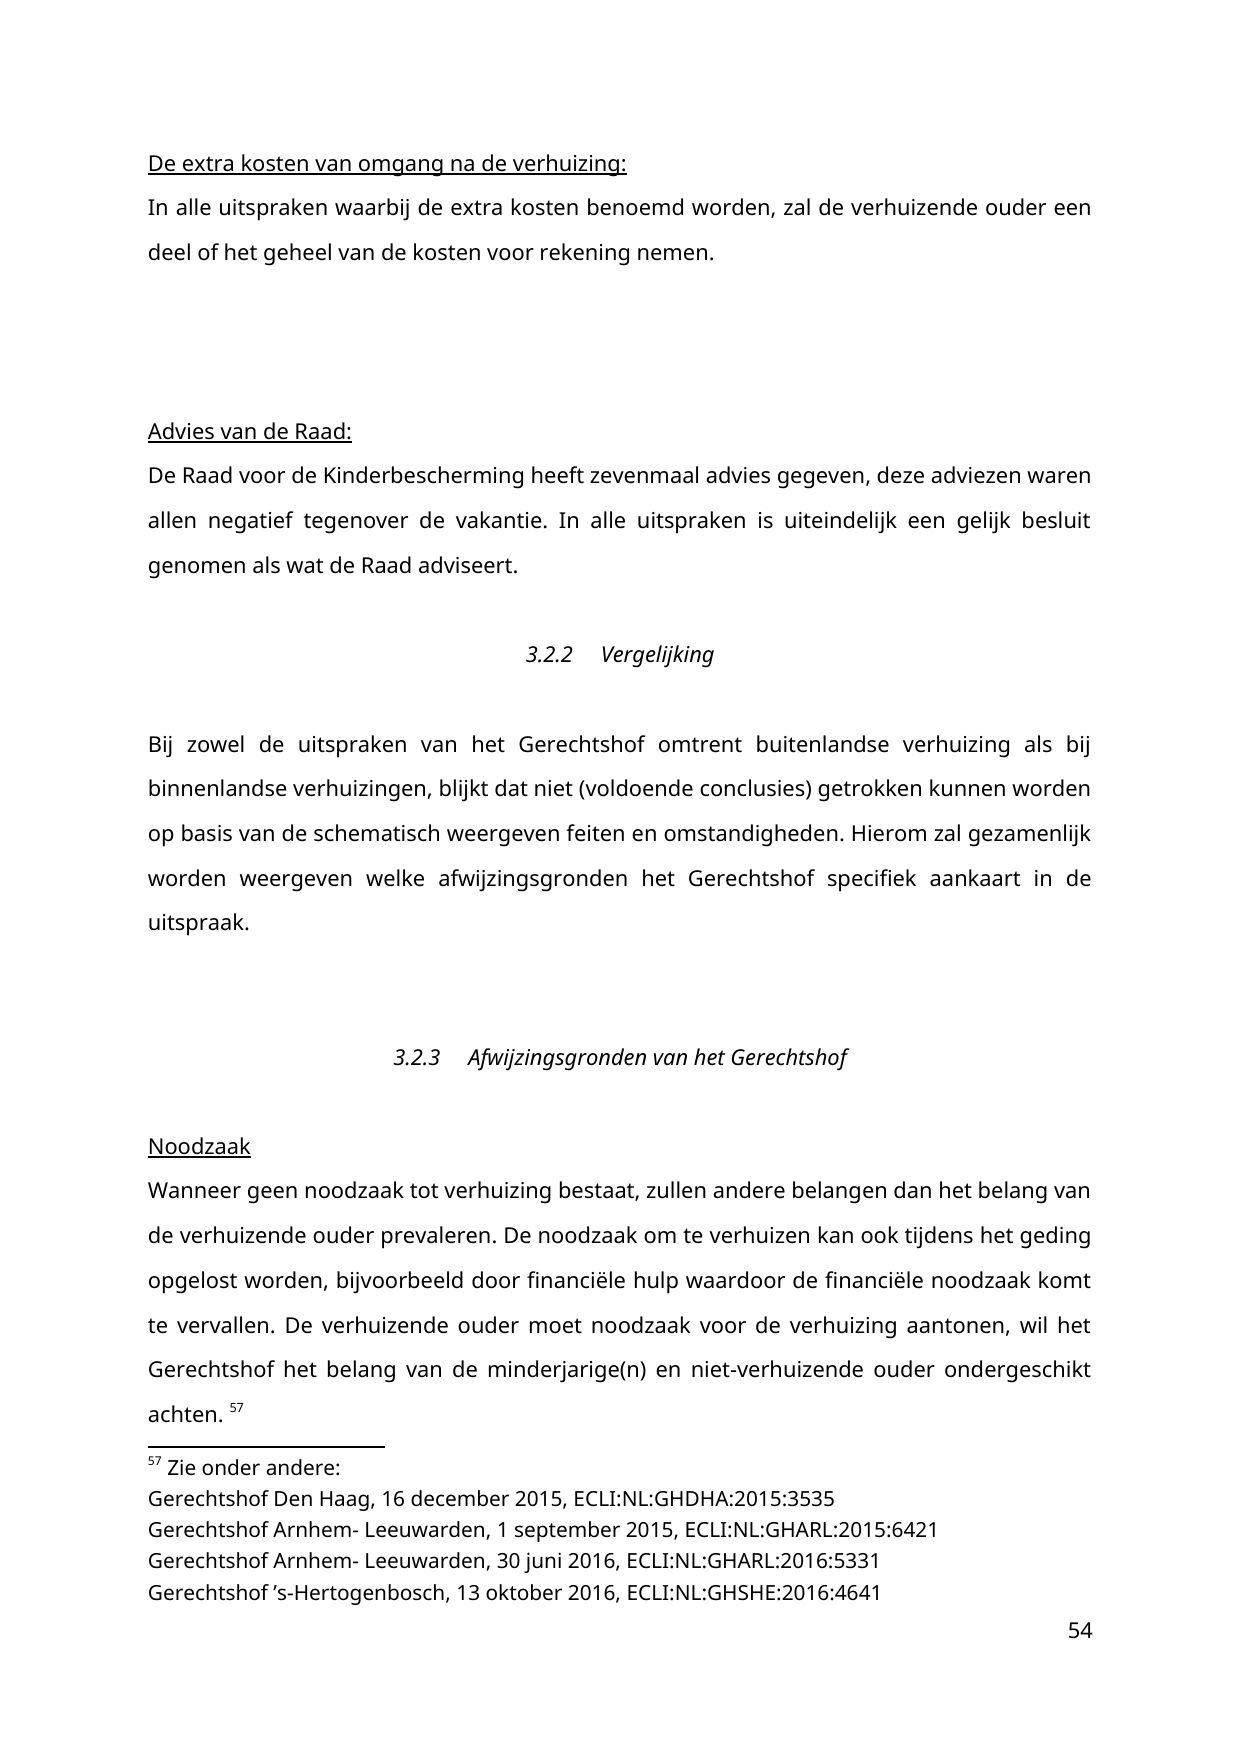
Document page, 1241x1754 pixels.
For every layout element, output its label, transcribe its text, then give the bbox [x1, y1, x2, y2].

text De extra kosten van omgang na de verhuizing: [148, 148, 1092, 177]
text De Raad voor de Kinderbescherming heeft zevenmaal advies gegeven, deze adviezen waren allen negatief tegenover de vakantie. In alle uitspraken is uiteindelijk een gelijk besluit genomen als wat de Raad adviseert. [148, 461, 1092, 580]
list Afwijzingsgronden van het Gerechtshof [148, 1041, 1092, 1071]
list Vergelijking [148, 639, 1092, 669]
text Bij zowel de uitspraken van het Gerechtshof omtrent buitenlandse verhuizing als bij binnenlandse verhuizingen, blijkt dat niet (voldoende conclusies) getrokken kunnen worden op basis van de schematisch weergeven feiten en omstandigheden. Hierom zal gezamenlijk worden weergeven welke afwijzingsgronden het Gerechtshof specifiek aankaart in de uitspraak. [148, 729, 1092, 937]
text Noodzaak [148, 1131, 1092, 1161]
text In alle uitspraken waarbij de extra kosten benoemd worden, zal de verhuizende ouder een deel of het geheel van de kosten voor rekening nemen. [148, 192, 1092, 267]
text Wanneer geen noodzaak tot verhuizing bestaat, zullen andere belangen dan het belang van de verhuizende ouder prevaleren. De noodzaak om te verhuizen kan ook tijdens het geding opgelost worden, bijvoorbeeld door financiële hulp waardoor de financiële noodzaak komt te vervallen. De verhuizende ouder moet noodzaak voor de verhuizing aantonen, wil het Gerechtshof het belang van de minderjarige(n) en niet-verhuizende ouder ondergeschikt achten. [148, 1176, 1092, 1429]
text Advies van de Raad: [148, 416, 1092, 446]
